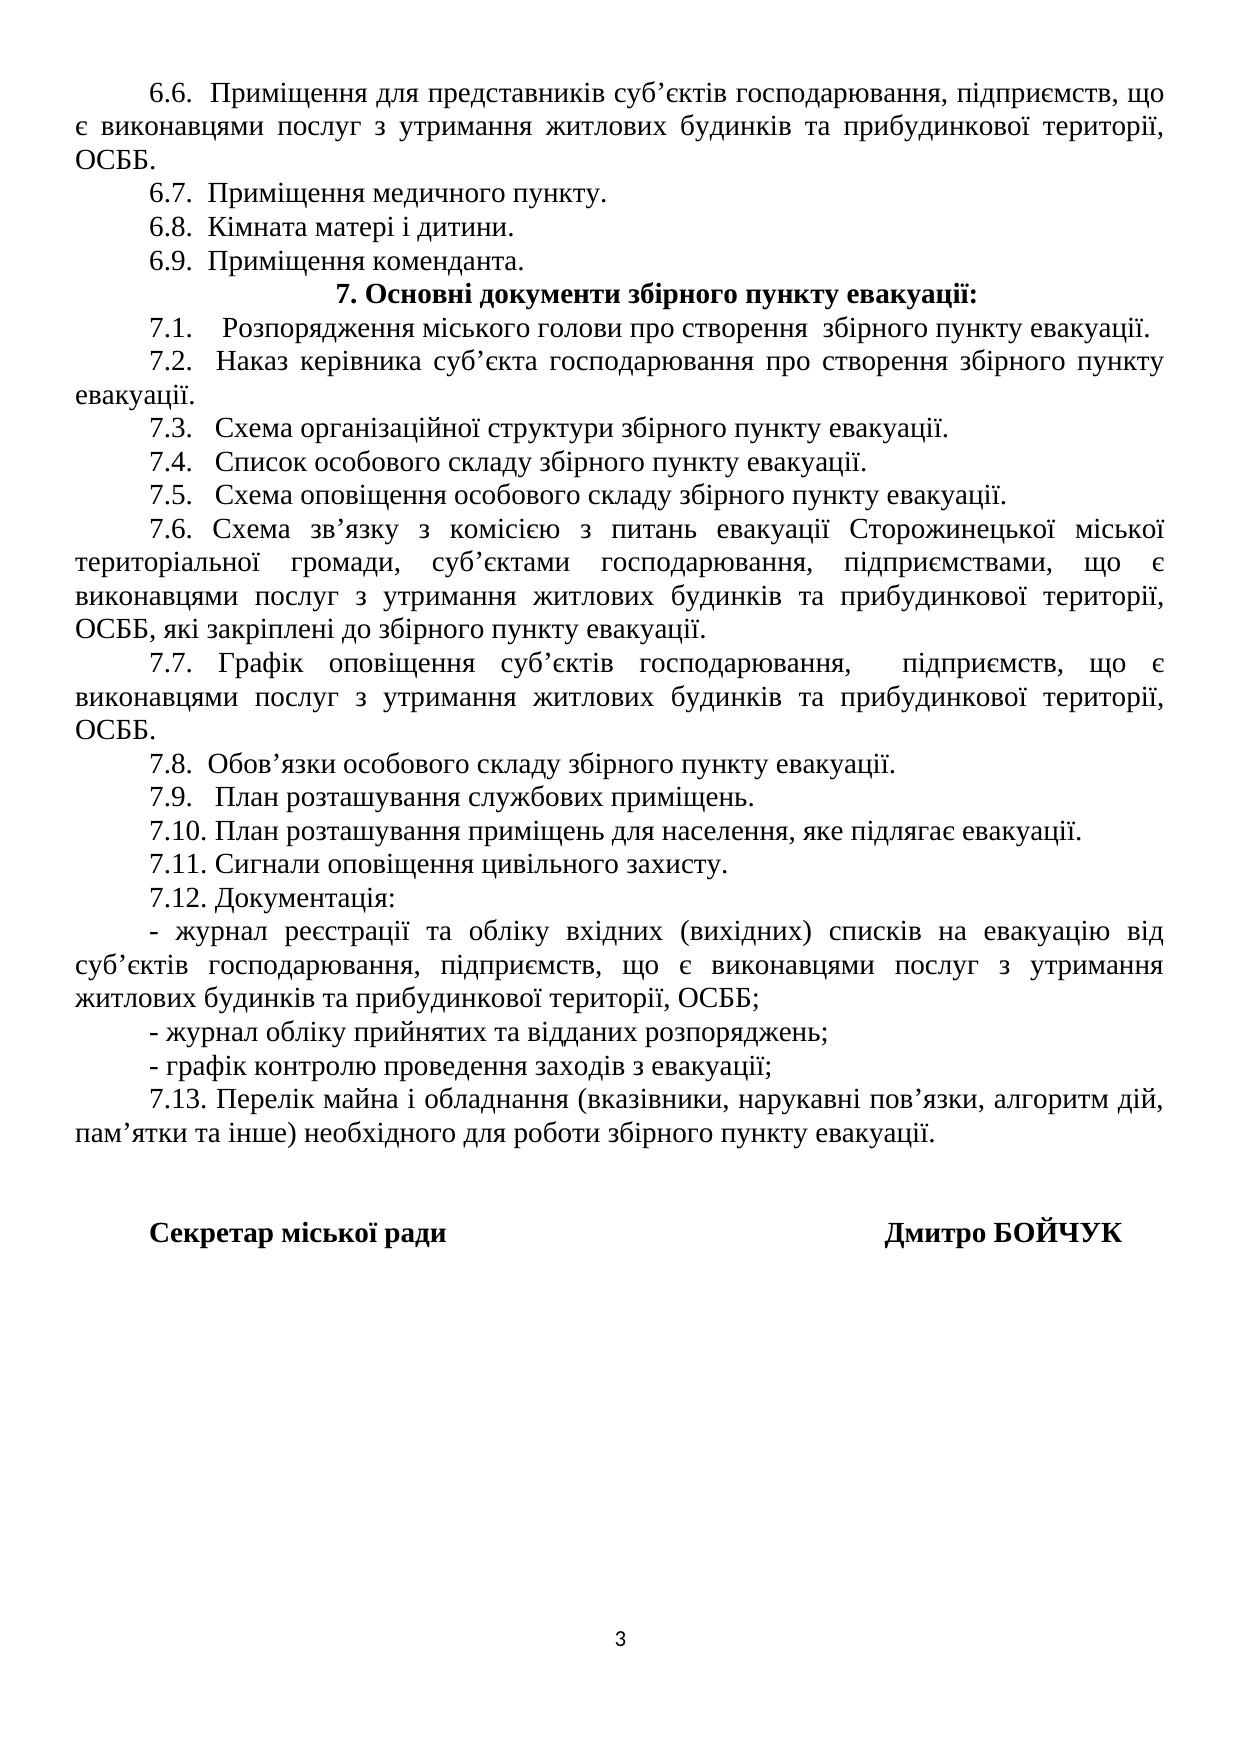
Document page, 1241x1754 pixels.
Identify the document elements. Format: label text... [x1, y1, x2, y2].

text 7.10. План розташування приміщень для населення, яке підлягає евакуації. [75, 813, 1165, 846]
text Секретар міської ради Дмитро БОЙЧУК [75, 1215, 1165, 1249]
text 7.6. Схема зв’язку з комісією з питань евакуації Сторожинецької міської територіальної громади, суб’єктами господарювання, підприємствами, що є виконавцями послуг з утримання житлових будинків та прибудинкової території, ОСББ, які закріплені до збірного пункту евакуації. [75, 511, 1165, 645]
text 6.7. Приміщення медичного пункту. [75, 176, 1165, 209]
text 7.4. Список особового складу збірного пункту евакуації. [75, 444, 1165, 477]
text 7.5. Схема оповіщення особового складу збірного пункту евакуації. [75, 477, 1165, 511]
text 6.6. Приміщення для представників суб’єктів господарювання, підприємств, що є виконавцями послуг з утримання житлових будинків та прибудинкової території, ОСББ. [75, 75, 1165, 176]
text 7.7. Графік оповіщення суб’єктів господарювання, підприємств, що є виконавцями послуг з утримання житлових будинків та прибудинкової території, ОСББ. [75, 645, 1165, 746]
text 7.9. План розташування службових приміщень. [75, 779, 1165, 813]
text - журнал реєстрації та обліку вхідних (вихідних) списків на евакуацію від суб’єктів господарювання, підприємств, що є виконавцями послуг з утримання житлових будинків та прибудинкової території, ОСББ; [75, 913, 1165, 1014]
text 7.13. Перелік майна і обладнання (вказівники, нарукавні пов’язки, алгоритм дій, пам’ятки та інше) необхідного для роботи збірного пункту евакуації. [75, 1081, 1165, 1148]
text 7.2. Наказ керівника суб’єкта господарювання про створення збірного пункту евакуації. [75, 343, 1165, 410]
text - журнал обліку прийнятих та відданих розпоряджень; [75, 1014, 1165, 1048]
text 6.9. Приміщення коменданта. [75, 243, 1165, 276]
text 7.3. Схема організаційної структури збірного пункту евакуації. [75, 410, 1165, 444]
text 7. Основні документи збірного пункту евакуації: [75, 276, 1165, 310]
text 7.11. Сигнали оповіщення цивільного захисту. [75, 846, 1165, 880]
text 6.8. Кімната матері і дитини. [75, 209, 1165, 243]
text 7.8. Обов’язки особового складу збірного пункту евакуації. [75, 746, 1165, 779]
text 7.12. Документація: [75, 880, 1165, 913]
text - графік контролю проведення заходів з евакуації; [75, 1048, 1165, 1081]
text 7.1. Розпорядження міського голови про створення збірного пункту евакуації. [75, 310, 1165, 343]
